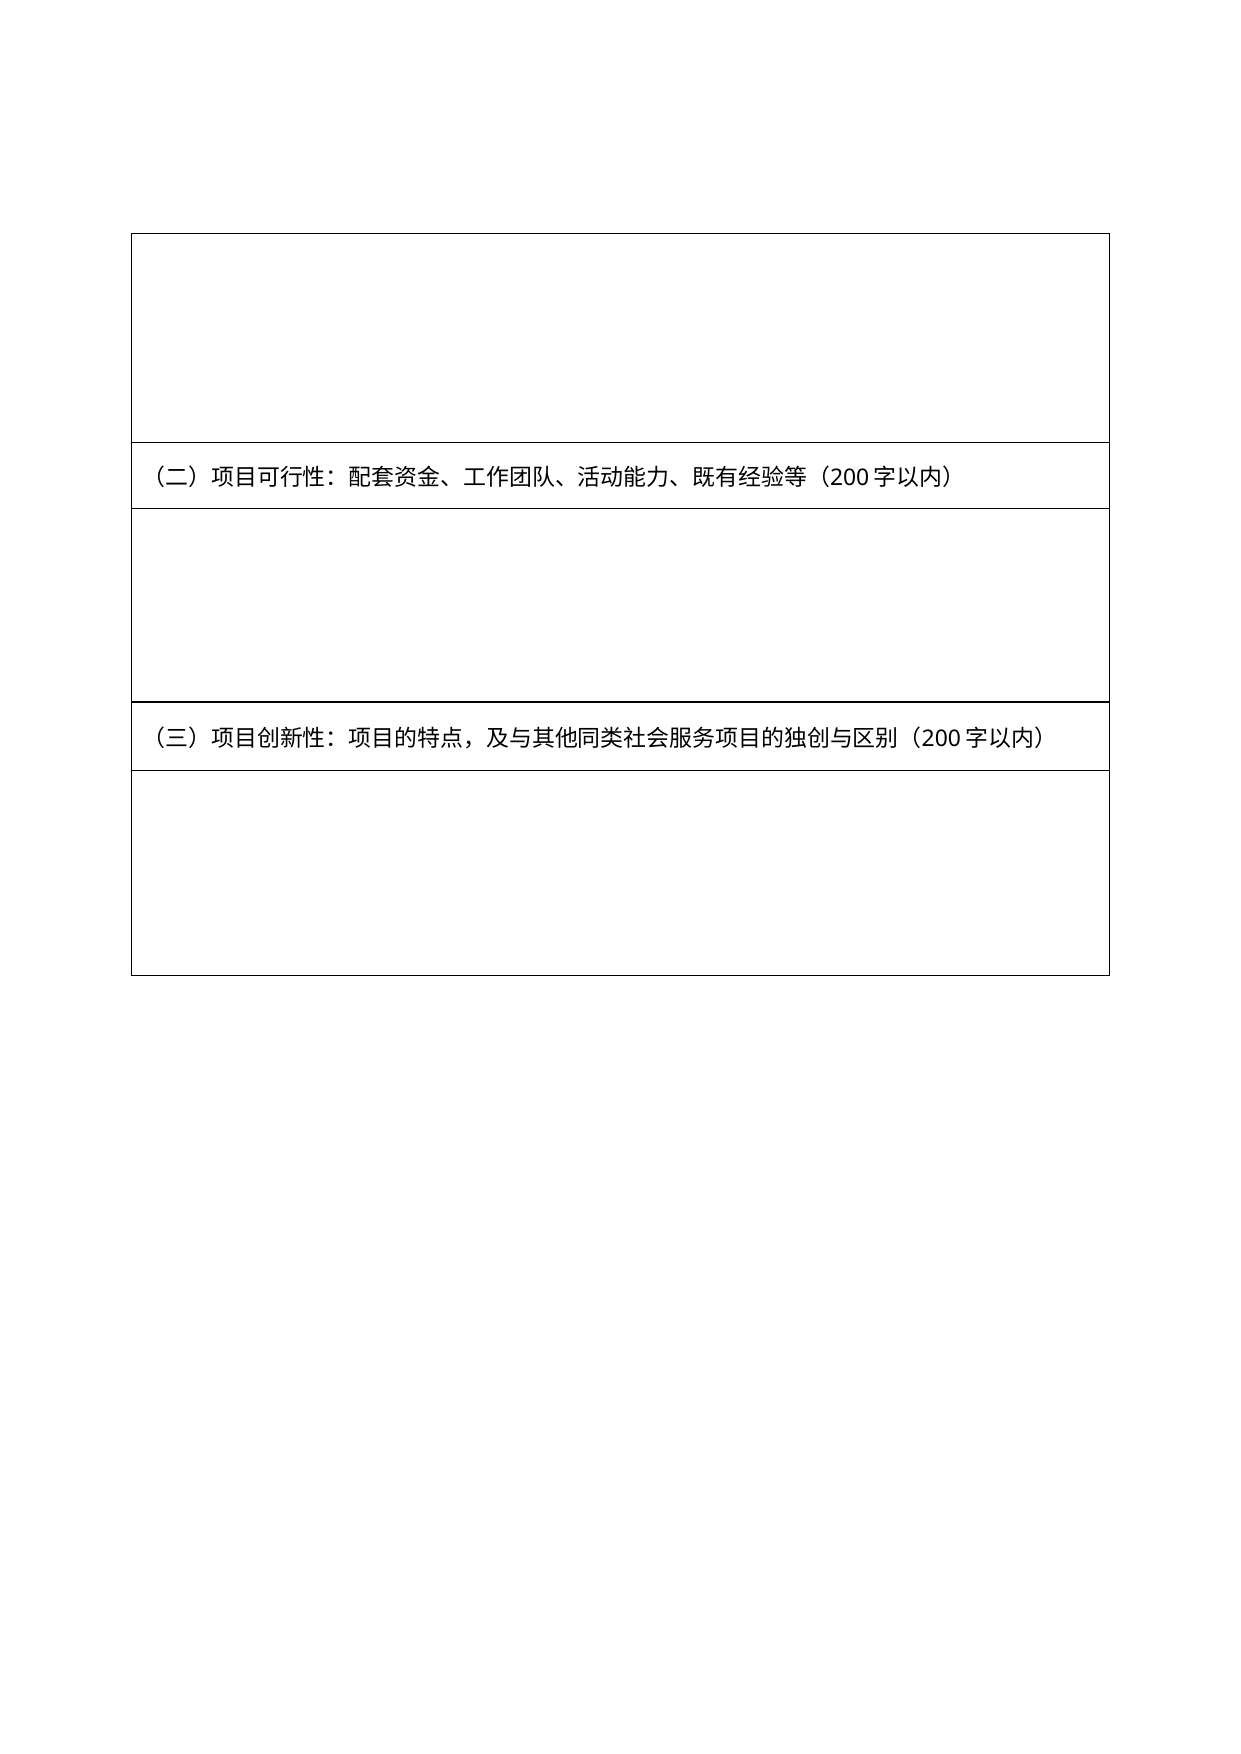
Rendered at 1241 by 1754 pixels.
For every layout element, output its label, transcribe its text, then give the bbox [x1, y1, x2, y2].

table_cell [132, 234, 1109, 442]
table_cell （三）项目创新性：项目的特点，及与其他同类社会服务项目的独创与区别（200字以内） [132, 703, 1109, 769]
table_cell [132, 509, 1109, 701]
table_cell [132, 771, 1109, 975]
table_cell （二）项目可行性：配套资金、工作团队、活动能力、既有经验等（200字以内） [132, 443, 1109, 508]
